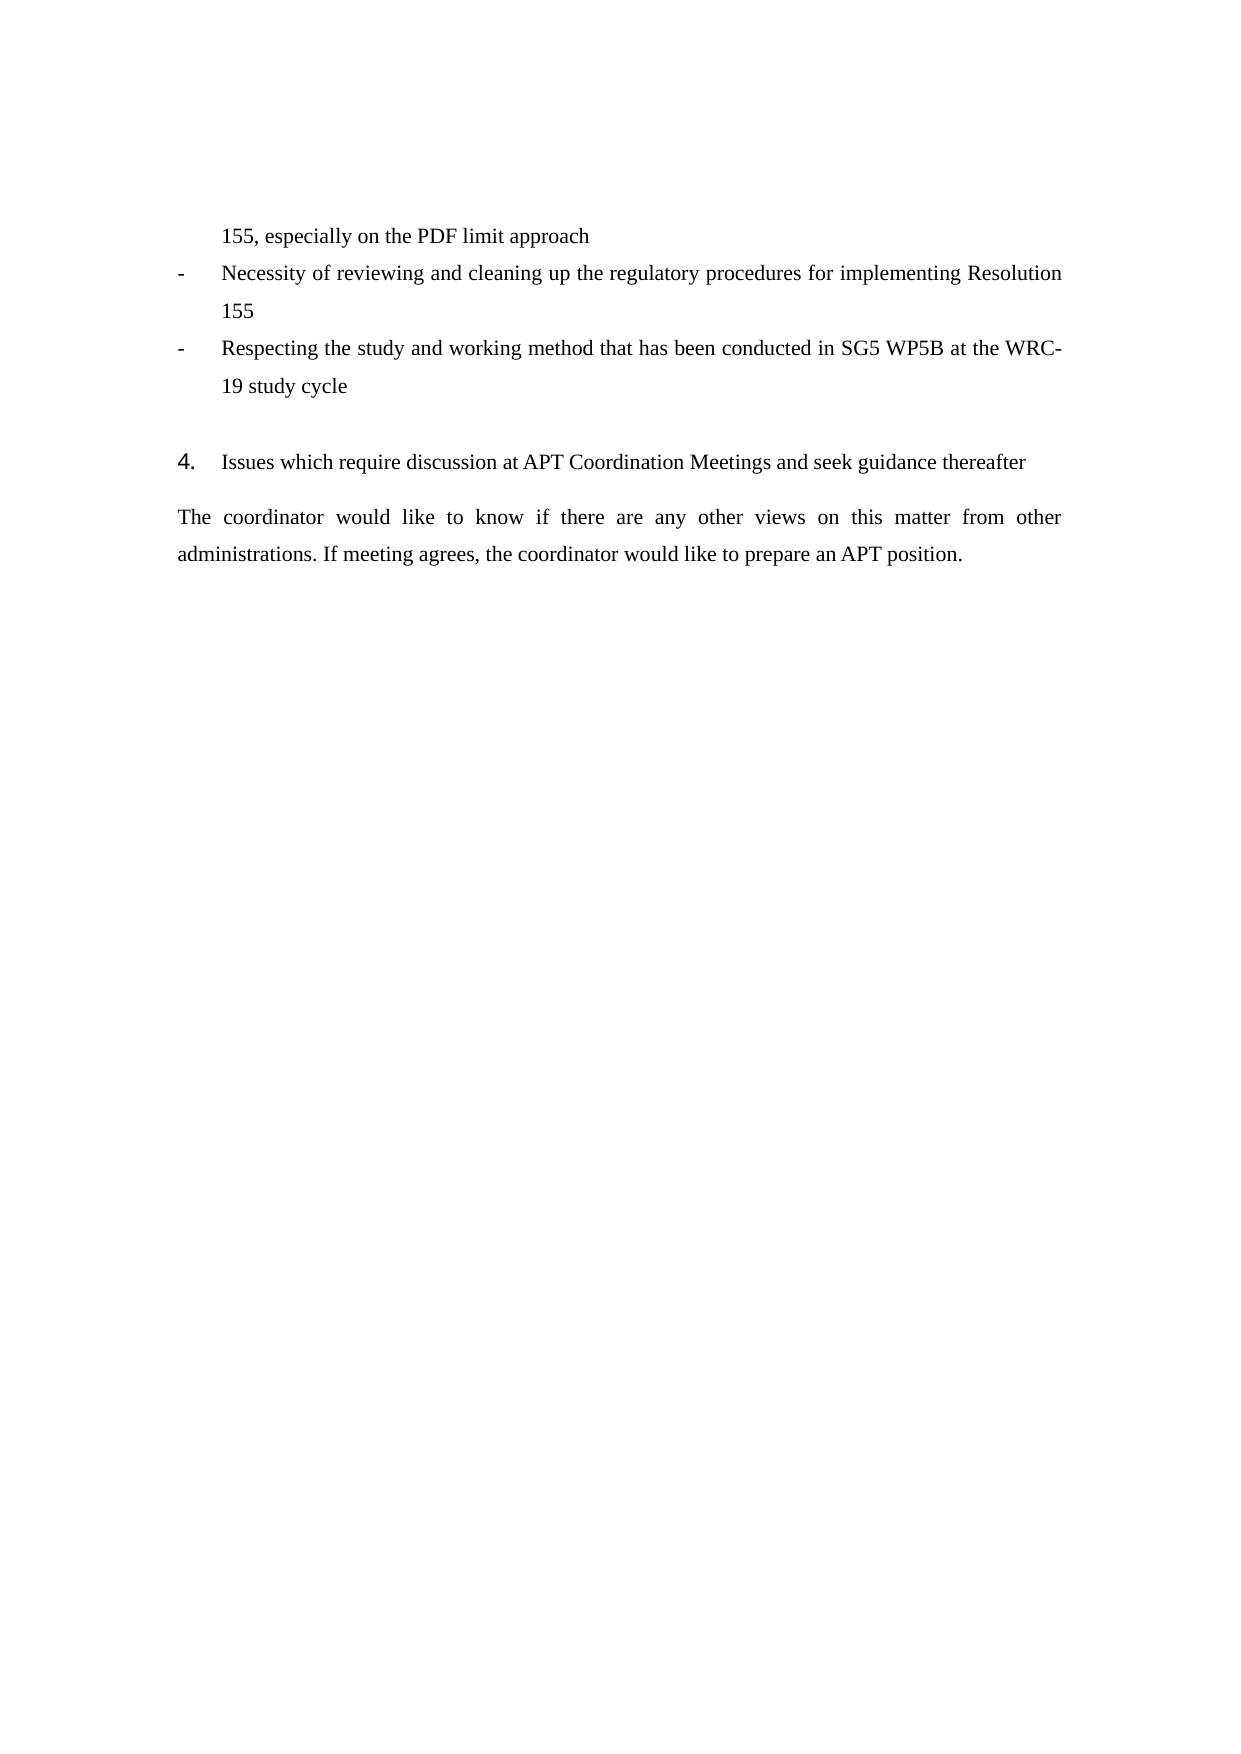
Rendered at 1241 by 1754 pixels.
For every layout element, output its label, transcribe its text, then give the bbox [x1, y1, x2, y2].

list Issues which require discussion at APT Coordination Meetings and seek guidance thereafter [177, 442, 1063, 479]
text The coordinator would like to know if there are any other views on this matter from other administrations. If meeting agrees, the coordinator would like to prepare an APT position. [177, 498, 1063, 573]
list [177, 217, 1063, 254]
list Respecting the study and working method that has been conducted in SG5 WP5B at the WRC-19 study cycle [177, 329, 1063, 404]
list Necessity of reviewing and cleaning up the regulatory procedures for implementing Resolution 155 [177, 254, 1063, 329]
